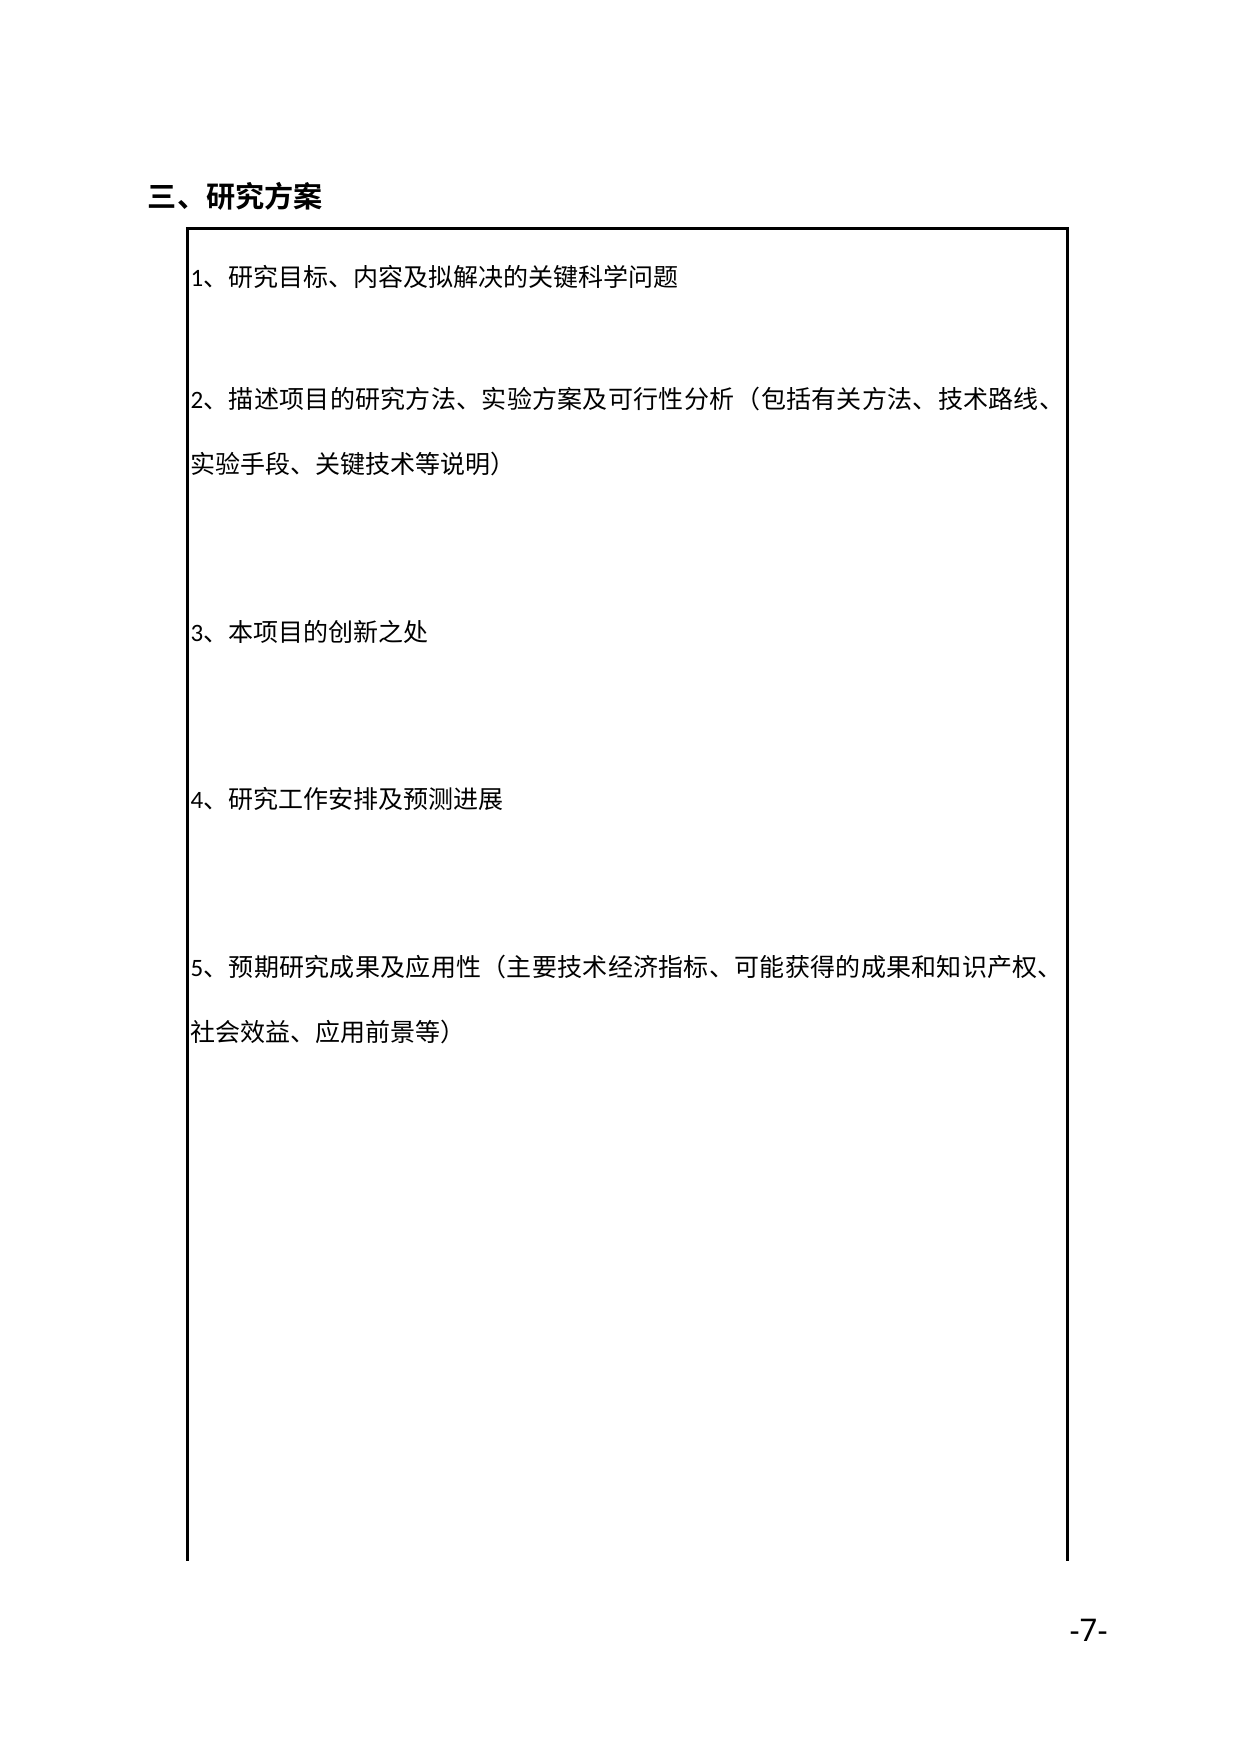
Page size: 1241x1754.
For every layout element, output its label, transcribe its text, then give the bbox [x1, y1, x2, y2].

table_header 1、研究目标、内容及拟解决的关键科学问题 2、描述项目的研究方法、实验方案及可行性分析（包括有关方法、技术路线、实验手段、关键技术等说明） 3、本项目的创新之处 4、研究工作安排及预测进展 5、预期研究成果及应用性（主要技术经济指标、可能获得的成果和知识产权、社会效益、应用前景等） [189, 230, 1066, 1561]
text 三、研究方案 [148, 162, 1107, 227]
